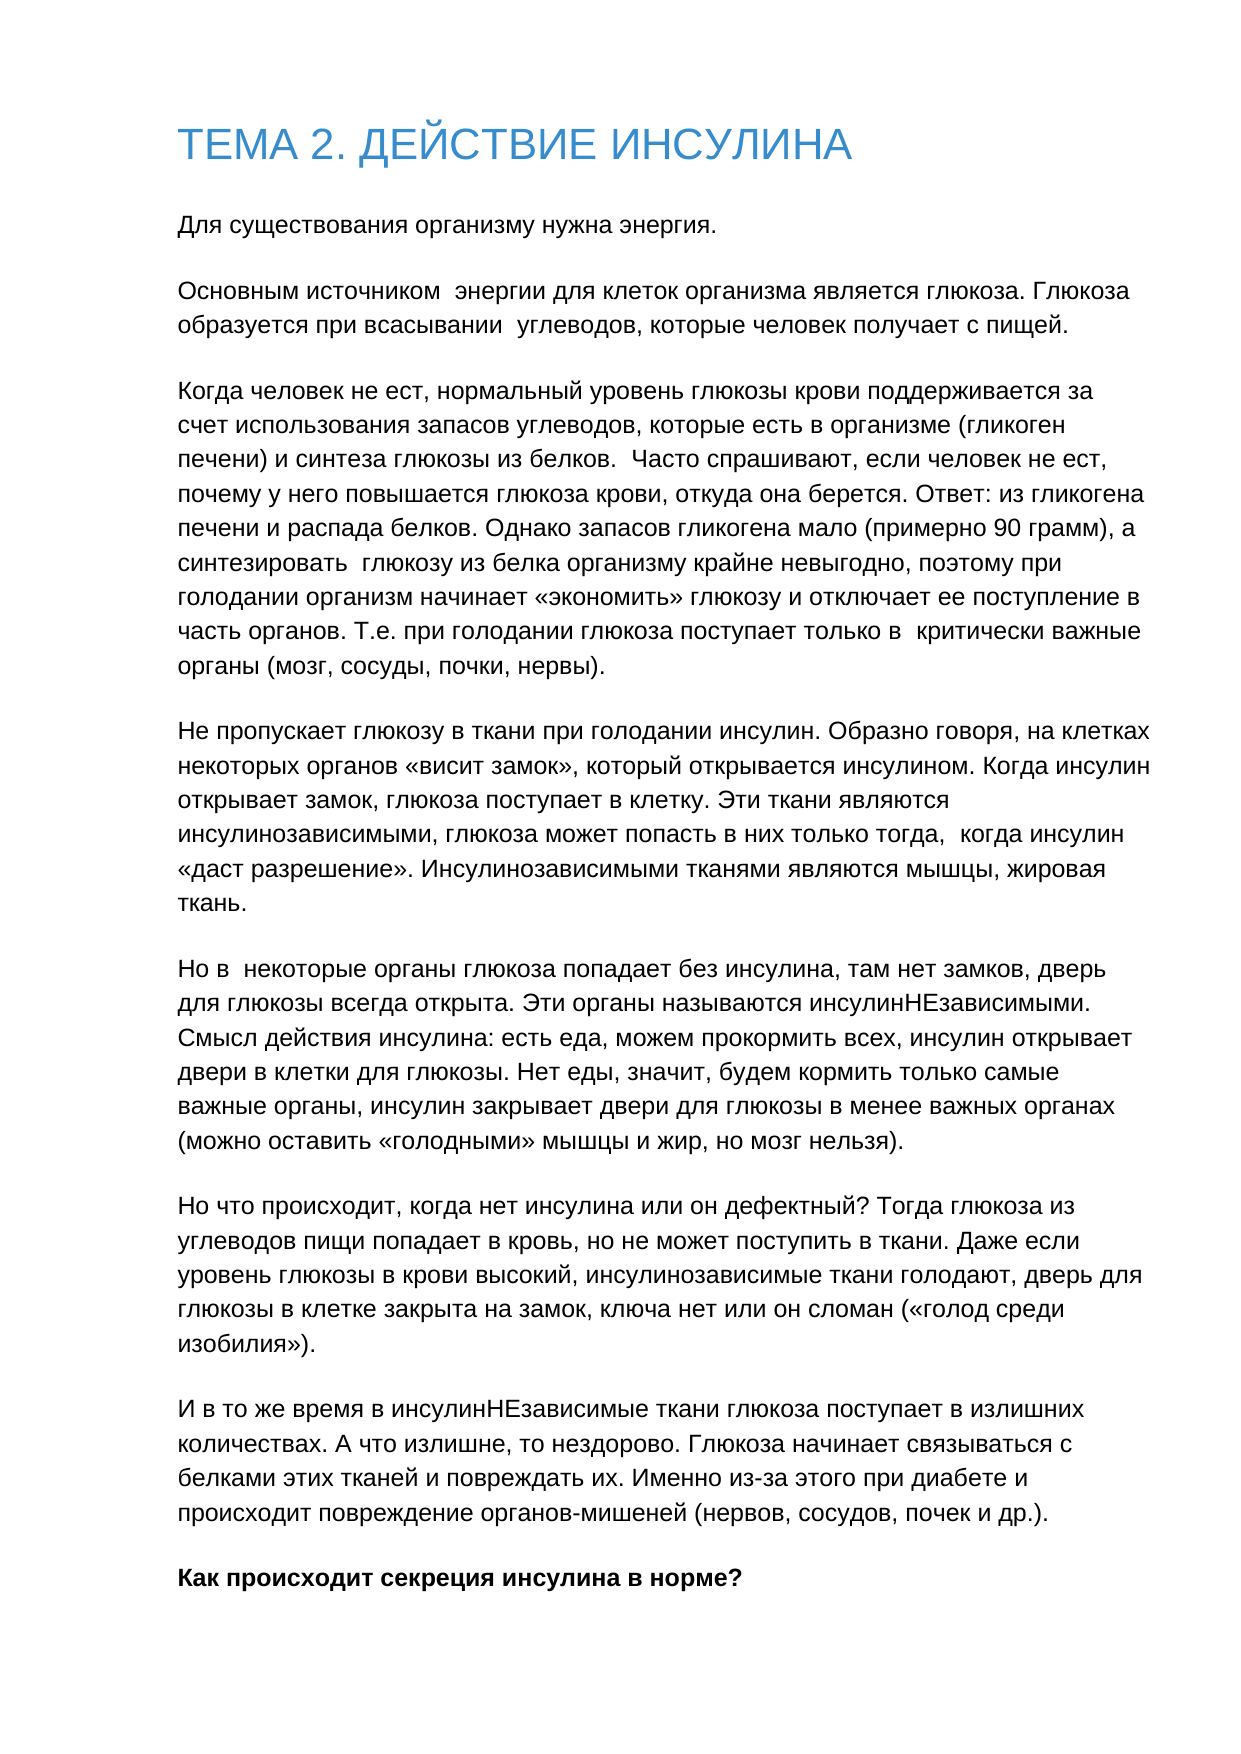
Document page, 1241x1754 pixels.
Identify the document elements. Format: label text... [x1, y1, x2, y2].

text Но в некоторые органы глюкоза попадает без инсулина, там нет замков, дверь для глюкозы всегда открыта. Эти органы называются инсулинНЕзависимыми. Смысл действия инсулина: есть еда, можем прокормить всех, инсулин открывает двери в клетки для глюкозы. Нет еды, значит, будем кормить только самые важные органы, инсулин закрывает двери для глюкозы в менее важных органах (можно оставить «голодными» мышцы и жир, но мозг нельзя). [177, 948, 1152, 1154]
text ТЕМА 2. ДЕЙСТВИЕ ИНСУЛИНА [177, 118, 1152, 168]
text И в то же время в инсулинНЕзависимые ткани глюкоза поступает в излишних количествах. А что излишне, то нездорово. Глюкоза начинает связываться с белками этих тканей и повреждать их. Именно из-за этого при диабете и происходит повреждение органов-мишеней (нервов, сосудов, почек и др.). [177, 1389, 1152, 1526]
text Но что происходит, когда нет инсулина или он дефектный? Тогда глюкоза из углеводов пищи попадает в кровь, но не может поступить в ткани. Даже если уровень глюкозы в крови высокий, инсулинозависимые ткани голодают, дверь для глюкозы в клетке закрыта на замок, ключа нет или он сломан («голод среди изобилия»). [177, 1186, 1152, 1357]
text Не пропускает глюкозу в ткани при голодании инсулин. Образно говоря, на клетках некоторых органов «висит замок», который открывается инсулином. Когда инсулин открывает замок, глюкоза поступает в клетку. Эти ткани являются инсулинозависимыми, глюкоза может попасть в них только тогда, когда инсулин «даст разрешение». Инсулинозависимыми тканями являются мышцы, жировая ткань. [177, 711, 1152, 917]
text Для существования организму нужна энергия. [177, 204, 1152, 239]
text Как происходит секреция инсулина в норме? [177, 1557, 1152, 1592]
text Основным источником энергии для клеток организма является глюкоза. Глюкоза образуется при всасывании углеводов, которые человек получает с пищей. [177, 270, 1152, 339]
text Когда человек не ест, нормальный уровень глюкозы крови поддерживается за счет использования запасов углеводов, которые есть в организме (гликоген печени) и синтеза глюкозы из белков. Часто спрашивают, если человек не ест, почему у него повышается глюкоза крови, откуда она берется. Ответ: из гликогена печени и распада белков. Однако запасов гликогена мало (примерно 90 грамм), а синтезировать глюкозу из белка организму крайне невыгодно, поэтому при голодании организм начинает «экономить» глюкозу и отключает ее поступление в часть органов. Т.е. при голодании глюкоза поступает только в критически важные органы (мозг, сосуды, почки, нервы). [177, 370, 1152, 679]
